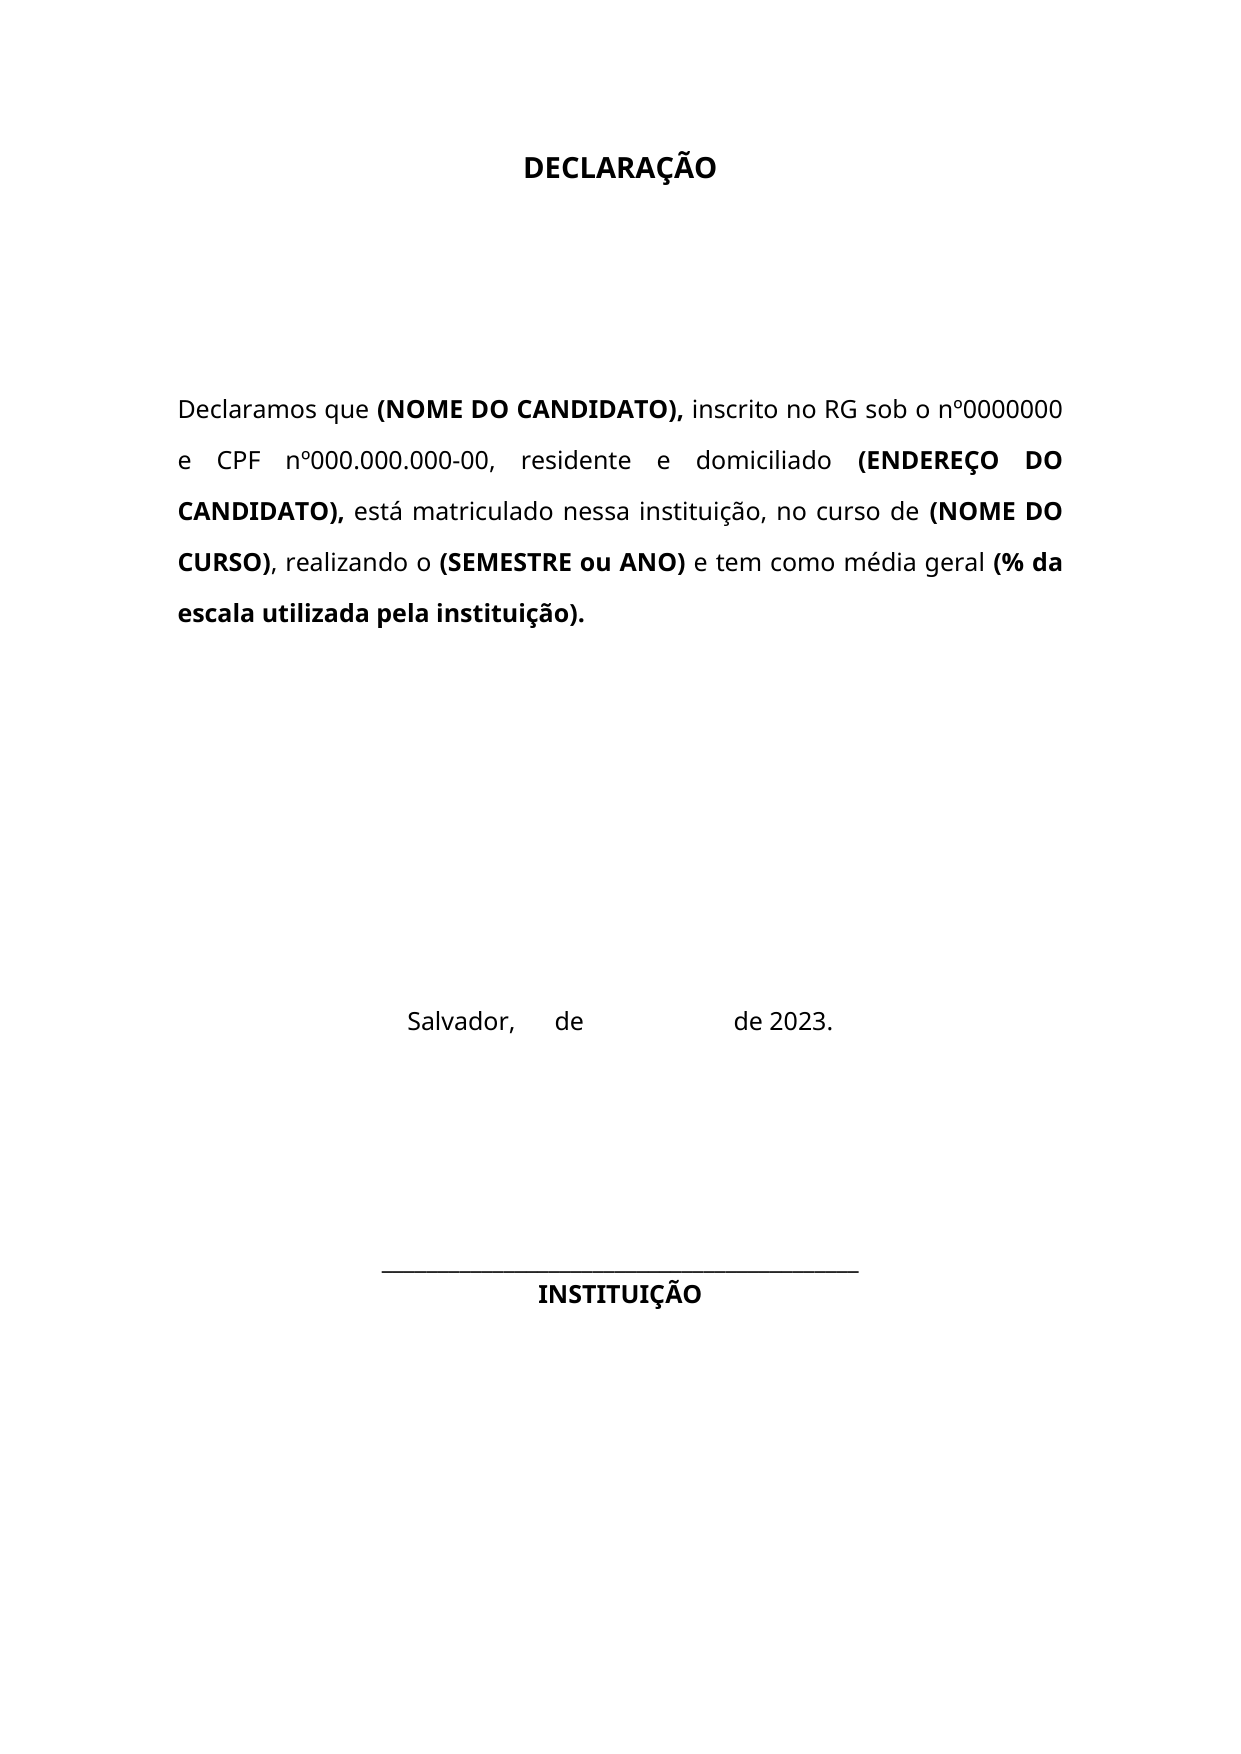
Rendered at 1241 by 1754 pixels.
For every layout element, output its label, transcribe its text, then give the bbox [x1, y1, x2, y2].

text ___________________________________________ [177, 1242, 1063, 1276]
text INSTITUIÇÃO [177, 1276, 1063, 1311]
text DECLARAÇÃO [177, 148, 1063, 187]
text Salvador, de de 2023. [177, 1004, 1063, 1038]
text Declaramos que (NOME DO CANDIDATO), inscrito no RG sob o nº0000000 e CPF nº000.000.000-00, residente e domiciliado (ENDEREÇO DO CANDIDATO), está matriculado nessa instituição, no curso de (NOME DO CURSO), realizando o (SEMESTRE ou ANO) e tem como média geral (% da escala utilizada pela instituição). [177, 391, 1063, 630]
